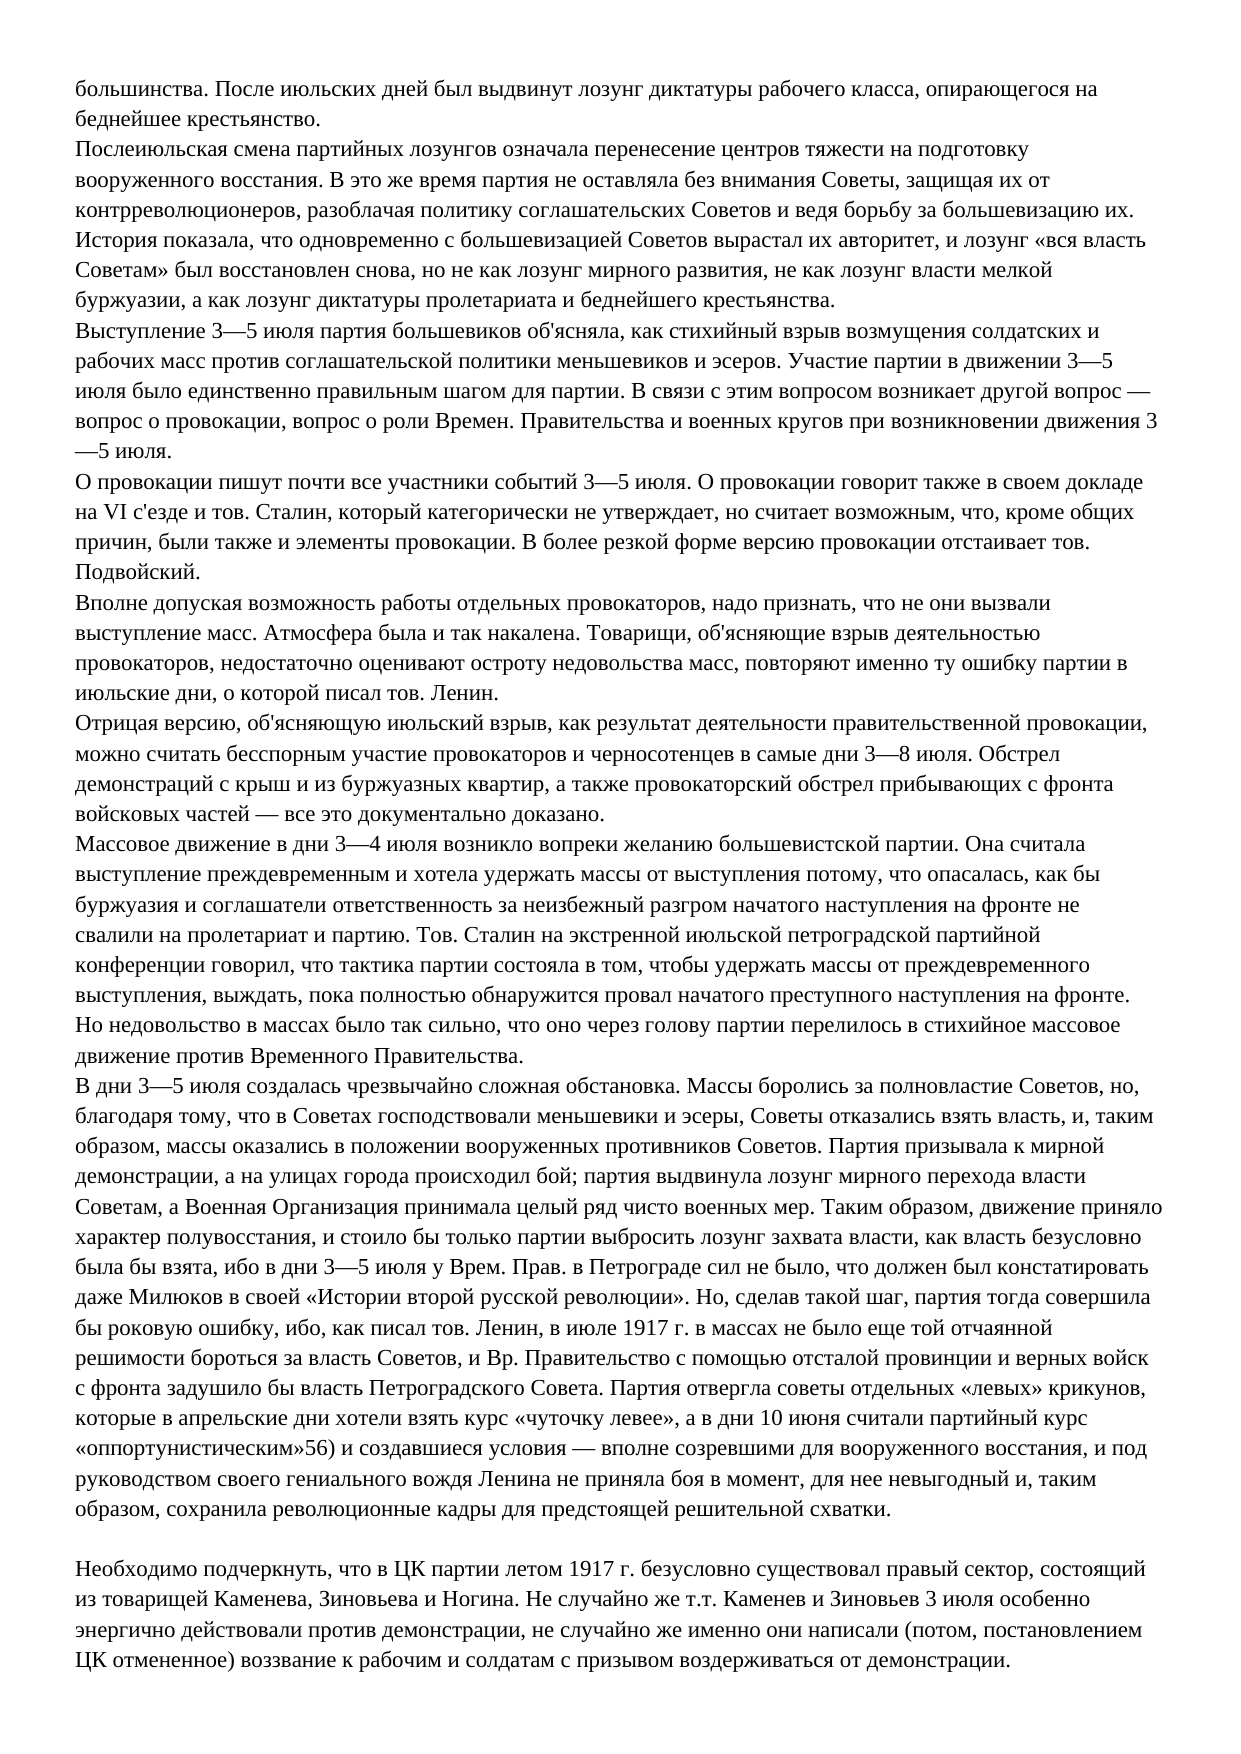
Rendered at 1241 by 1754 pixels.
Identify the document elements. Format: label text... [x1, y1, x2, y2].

text Необходимо подчеркнуть, что в ЦК партии летом 1917 г. безусловно существовал правый сектор, состоящий из товарищей Каменева, Зиновьева и Ногина. Не случайно же т.т. Каменев и Зиновьев 3 июля особенно энергично действовали против демонстрации, не случайно же именно они написали (потом, постановлением ЦК отмененное) воззвание к рабочим и солдатам с призывом воздерживаться от демонстрации. [75, 1555, 1165, 1672]
text В дни 3—5 июля создалась чрезвычайно сложная обстановка. Массы боролись за полновластие Советов, но, благодаря тому, что в Советах господствовали меньшевики и эсеры, Советы отказались взять власть, и, таким образом, массы оказались в положении вооруженных противников Советов. Партия призывала к мирной демонстрации, а на улицах города происходил бой; партия выдвинула лозунг мирного перехода власти Советам, а Военная Организация принимала целый ряд чисто военных мер. Таким образом, движение приняло характер полувосстания, и стоило бы только партии выбросить лозунг захвата власти, как власть безусловно была бы взята, ибо в дни 3—5 июля у Врем. Прав. в Петрограде сил не было, что должен был констатировать даже Милюков в своей «Истории второй русской революции». Но, сделав такой шаг, партия тогда совершила бы роковую ошибку, ибо, как писал тов. Ленин, в июле 1917 г. в массах не было еще той отчаянной решимости бороться за власть Советов, и Вр. Правительство с помощью отсталой провинции и верных войск с фронта задушило бы власть Петроградского Совета. Партия отвергла советы отдельных «левых» крикунов, которые в апрельские дни хотели взять курс «чуточку левее», а в дни 10 июня считали партийный курс «оппортунистическим»56) и создавшиеся условия — вполне созревшими для вооруженного восстания, и под руководством своего гениального вождя Ленина не приняла боя в момент, для нее невыгодный и, таким образом, сохранила революционные кадры для предстоящей решительной схватки. [75, 1072, 1165, 1521]
text Послеиюльская смена партийных лозунгов означала перенесение центров тяжести на подготовку вооруженного восстания. В это же время партия не оставляла без внимания Советы, защищая их от контрреволюционеров, разоблачая политику соглашательских Советов и ведя борьбу за большевизацию их. История показала, что одновременно с большевизацией Советов вырастал их авторитет, и лозунг «вся власть Советам» был восстановлен снова, но не как лозунг мирного развития, не как лозунг власти мелкой буржуазии, а как лозунг диктатуры пролетариата и беднейшего крестьянства. [75, 135, 1165, 313]
text О провокации пишут почти все участники событий 3—5 июля. О провокации говорит также в своем докладе на VI с'езде и тов. Сталин, который категорически не утверждает, но считает возможным, что, кроме общих причин, были также и элементы провокации. В более резкой форме версию провокации отстаивает тов. Подвойский. [75, 468, 1165, 585]
text Отрицая версию, об'ясняющую июльский взрыв, как результат деятельности правительственной провокации, можно считать бесспорным участие провокаторов и черносотенцев в самые дни 3—8 июля. Обстрел демонстраций с крыш и из буржуазных квартир, а также провокаторский обстрел прибывающих с фронта войсковых частей — все это документально доказано. [75, 709, 1165, 826]
text Выступление 3—5 июля партия большевиков об'ясняла, как стихийный взрыв возмущения солдатских и рабочих масс против соглашательской политики меньшевиков и эсеров. Участие партии в движении 3—5 июля было единственно правильным шагом для партии. В связи с этим вопросом возникает другой вопрос — вопрос о провокации, вопрос о роли Времен. Правительства и военных кругов при возникновении движения 3—5 июля. [75, 317, 1165, 464]
text Вполне допуская возможность работы отдельных провокаторов, надо признать, что не они вызвали выступление масс. Атмосфера была и так накалена. Товарищи, об'ясняющие взрыв деятельностью провокаторов, недостаточно оценивают остроту недовольства масс, повторяют именно ту ошибку партии в июльские дни, о которой писал тов. Ленин. [75, 588, 1165, 706]
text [75, 75, 1165, 132]
text Массовое движение в дни 3—4 июля возникло вопреки желанию большевистской партии. Она считала выступление преждевременным и хотела удержать массы от выступления потому, что опасалась, как бы буржуазия и соглашатели ответственность за неизбежный разгром начатого наступления на фронте не свалили на пролетариат и партию. Тов. Сталин на экстренной июльской петроградской партийной конференции говорил, что тактика партии состояла в том, чтобы удержать массы от преждевременного выступления, выждать, пока полностью обнаружится провал начатого преступного наступления на фронте. Но недовольство в массах было так сильно, что оно через голову партии перелилось в стихийное массовое движение против Временного Правительства. [75, 830, 1165, 1068]
